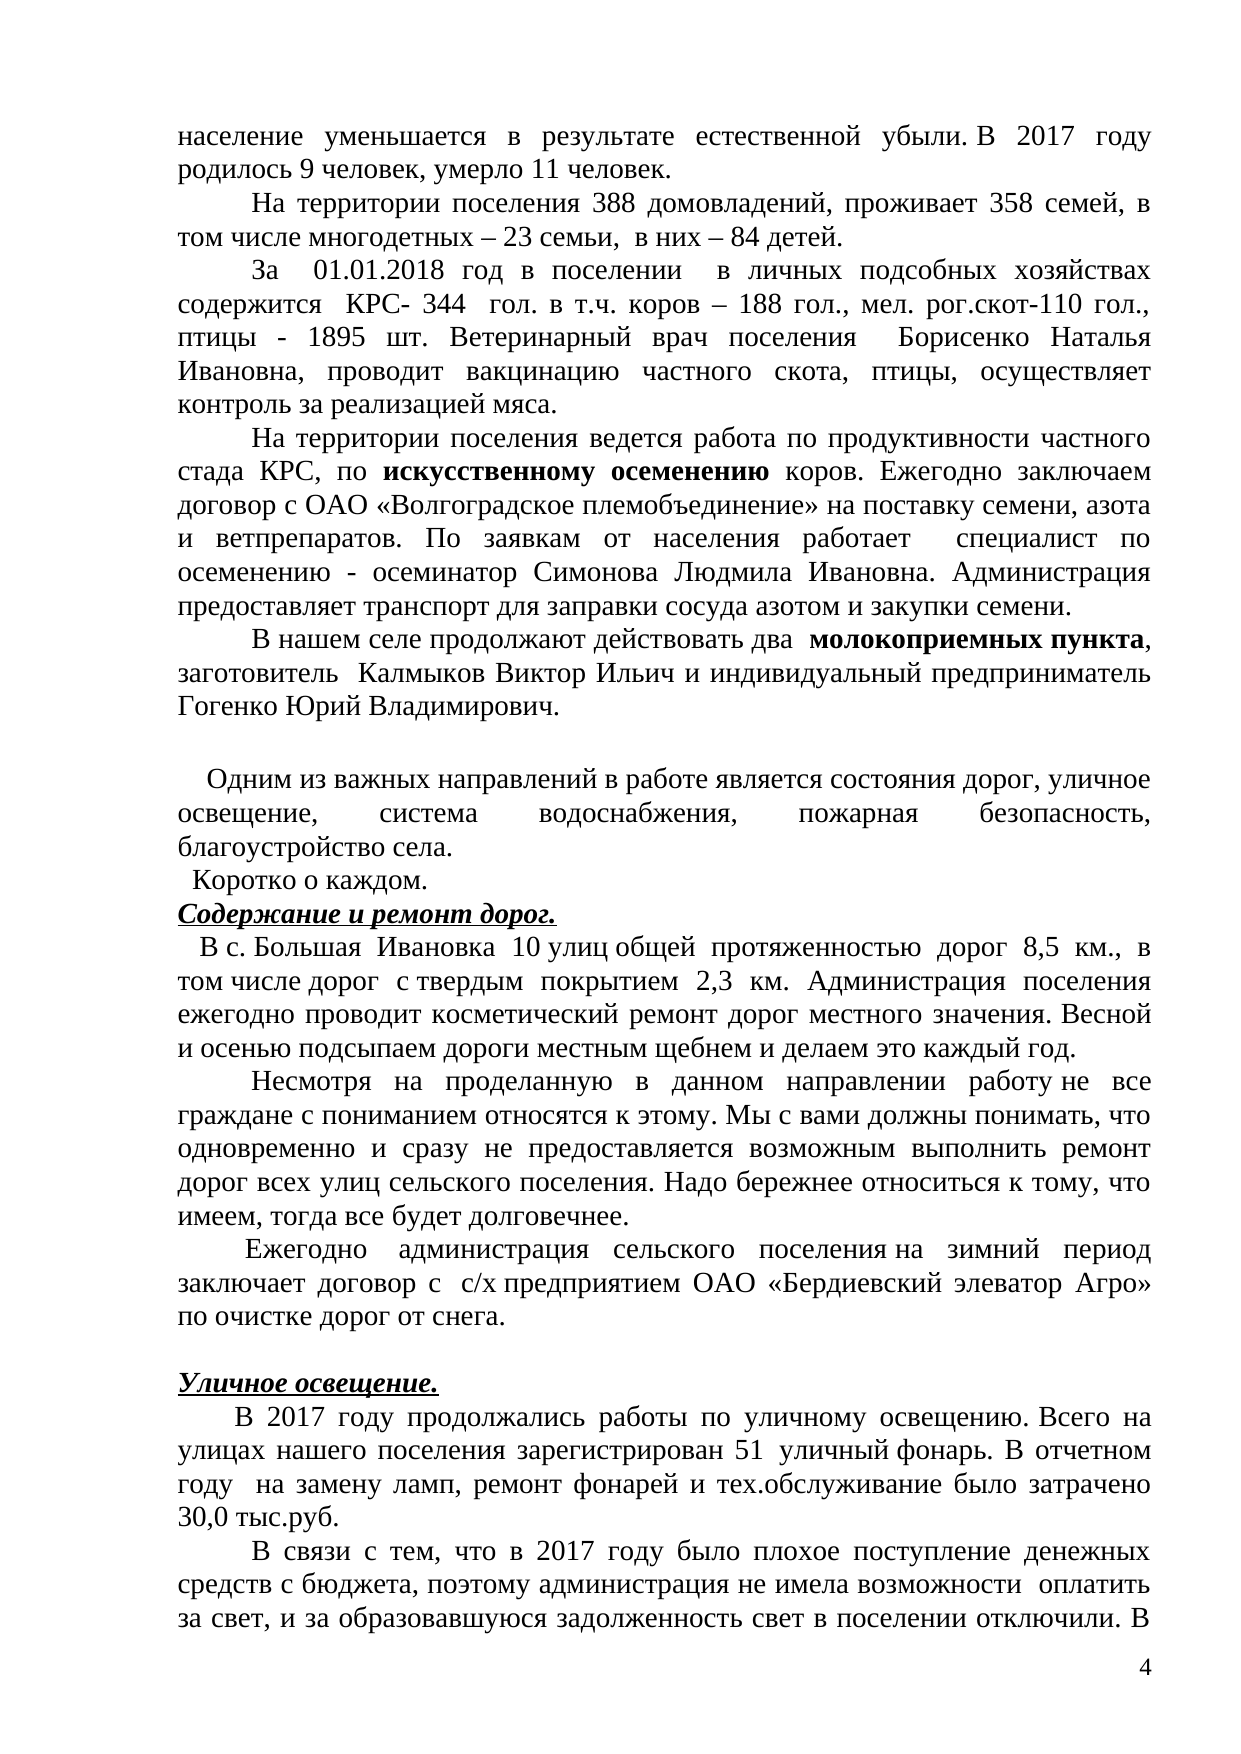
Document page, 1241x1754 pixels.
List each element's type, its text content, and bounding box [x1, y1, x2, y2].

text На территории поселения 388 домовладений, проживает 358 семей, в том числе многодетных – 23 семьи, в них – 84 детей. [177, 185, 1152, 252]
text За 01.01.2018 год в поселении в личных подсобных хозяйствах содержится КРС- 344 гол. в т.ч. коров – 188 гол., мел. рог.скот-110 гол., птицы - 1895 шт. Ветеринарный врач поселения Борисенко Наталья Ивановна, проводит вакцинацию частного скота, птицы, осуществляет контроль за реализацией мяса. [177, 252, 1152, 420]
text Ежегодно администрация сельского поселения на зимний период заключает договор с с/х предприятием ОАО «Бердиевский элеватор Агро» по очистке дорог от снега. [177, 1231, 1152, 1332]
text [177, 118, 1152, 185]
text В с. Большая Ивановка 10 улиц общей протяженностью дорог 8,5 км., в том числе дорог с твердым покрытием 2,3 км. Администрация поселения ежегодно проводит косметический ремонт дорог местного значения. Весной и осенью подсыпаем дороги местным щебнем и делаем это каждый год. [177, 929, 1152, 1063]
text Несмотря на проделанную в данном направлении работу не все граждане с пониманием относятся к этому. Мы с вами должны понимать, что одновременно и сразу не предоставляется возможным выполнить ремонт дорог всех улиц сельского поселения. Надо бережнее относиться к тому, что имеем, тогда все будет долговечнее. [177, 1063, 1152, 1231]
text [177, 1533, 1152, 1634]
text Уличное освещение. [177, 1365, 1152, 1399]
text На территории поселения ведется работа по продуктивности частного стада КРС, по искусственному осеменению коров. Ежегодно заключаем договор с ОАО «Волгоградское племобъединение» на поставку семени, азота и ветпрепаратов. По заявкам от населения работает специалист по осеменению - осеминатор Симонова Людмила Ивановна. Администрация предоставляет транспорт для заправки сосуда азотом и закупки семени. [177, 420, 1152, 621]
text Одним из важных направлений в работе является состояния дорог, уличное освещение, система водоснабжения, пожарная безопасность, благоустройство села. [177, 762, 1152, 862]
text В 2017 году продолжались работы по уличному освещению. Всего на улицах нашего поселения зарегистрирован 51 уличный фонарь. В отчетном году на замену ламп, ремонт фонарей и тех.обслуживание было затрачено 30,0 тыс.руб. [177, 1399, 1152, 1533]
text Коротко о каждом. [177, 862, 1152, 896]
text В нашем селе продолжают действовать два молокоприемных пункта, заготовитель Калмыков Виктор Ильич и индивидуальный предприниматель Гогенко Юрий Владимирович. [177, 621, 1152, 722]
text Содержание и ремонт дорог. [177, 896, 1152, 929]
